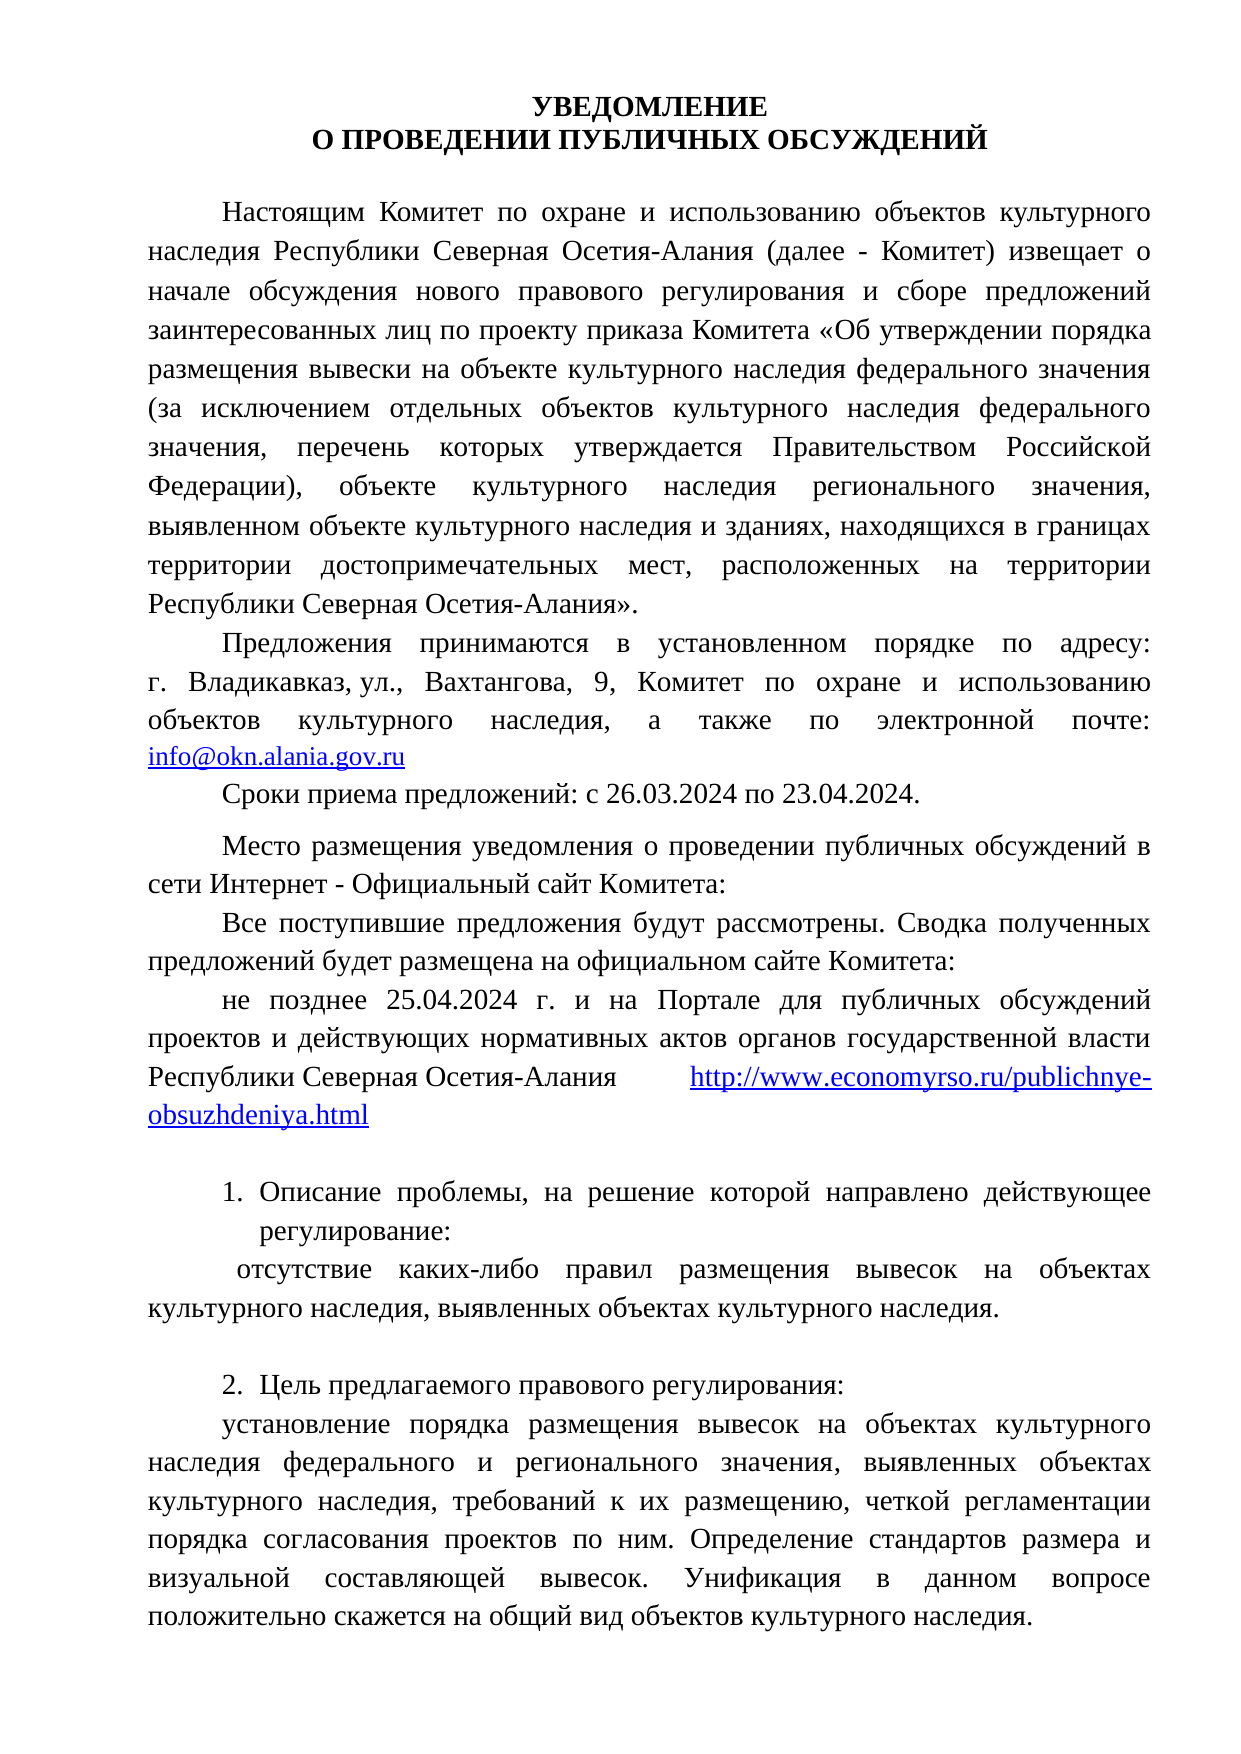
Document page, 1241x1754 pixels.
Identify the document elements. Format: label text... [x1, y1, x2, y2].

text Место размещения уведомления о проведении публичных обсуждений в сети Интернет - Официальный сайт Комитета: [148, 828, 1152, 900]
text Сроки приема предложений: с 26.03.2024 по 23.04.2024. [148, 776, 1152, 809]
text Настоящим Комитет по охране и использованию объектов культурного наследия Республики Северная Осетия-Алания (далее - Комитет) извещает о начале обсуждения нового правового регулирования и сборе предложений заинтересованных лиц по проекту приказа Комитета «Об утверждении порядка размещения вывески на объекте культурного наследия федерального значения (за исключением отдельных объектов культурного наследия федерального значения, перечень которых утверждается Правительством Российской Федерации), объекте культурного наследия регионального значения, выявленном объекте культурного наследия и зданиях, находящихся в границах территории достопримечательных мест, расположенных на территории Республики Северная Осетия-Алания». [148, 194, 1152, 619]
text Все поступившие предложения будут рассмотрены. Сводка полученных предложений будет размещена на официальном сайте Комитета: [148, 905, 1152, 977]
text не позднее 25.04.2024 г. и на Портале для публичных обсуждений проектов и действующих нормативных актов органов государственной власти Республики Северная Осетия-Алания http://www.economyrso.ru/publichnye-obsuzhdeniya.html [148, 982, 1152, 1131]
text Предложения принимаются в установленном порядке по адресу: г. Владикавказ, ул., Вахтангова, 9, Комитет по охране и использованию объектов культурного наследия, а также по электронной почте: info@okn.alania.gov.ru [148, 625, 1152, 771]
text УВЕДОМЛЕНИЕ [148, 89, 1152, 122]
list Цель предлагаемого правового регулирования: [222, 1367, 1152, 1401]
text О ПРОВЕДЕНИИ ПУБЛИЧНЫХ ОБСУЖДЕНИЙ [148, 122, 1152, 156]
list Описание проблемы, на решение которой направлено действующее регулирование: [222, 1174, 1152, 1247]
text установление порядка размещения вывесок на объектах культурного наследия федерального и регионального значения, выявленных объектах культурного наследия, требований к их размещению, четкой регламентации порядка согласования проектов по ним. Определение стандартов размера и визуальной составляющей вывесок. Унификация в данном вопросе положительно скажется на общий вид объектов культурного наследия. [148, 1406, 1152, 1632]
text отсутствие каких-либо правил размещения вывесок на объектах культурного наследия, выявленных объектах культурного наследия. [148, 1252, 1152, 1324]
